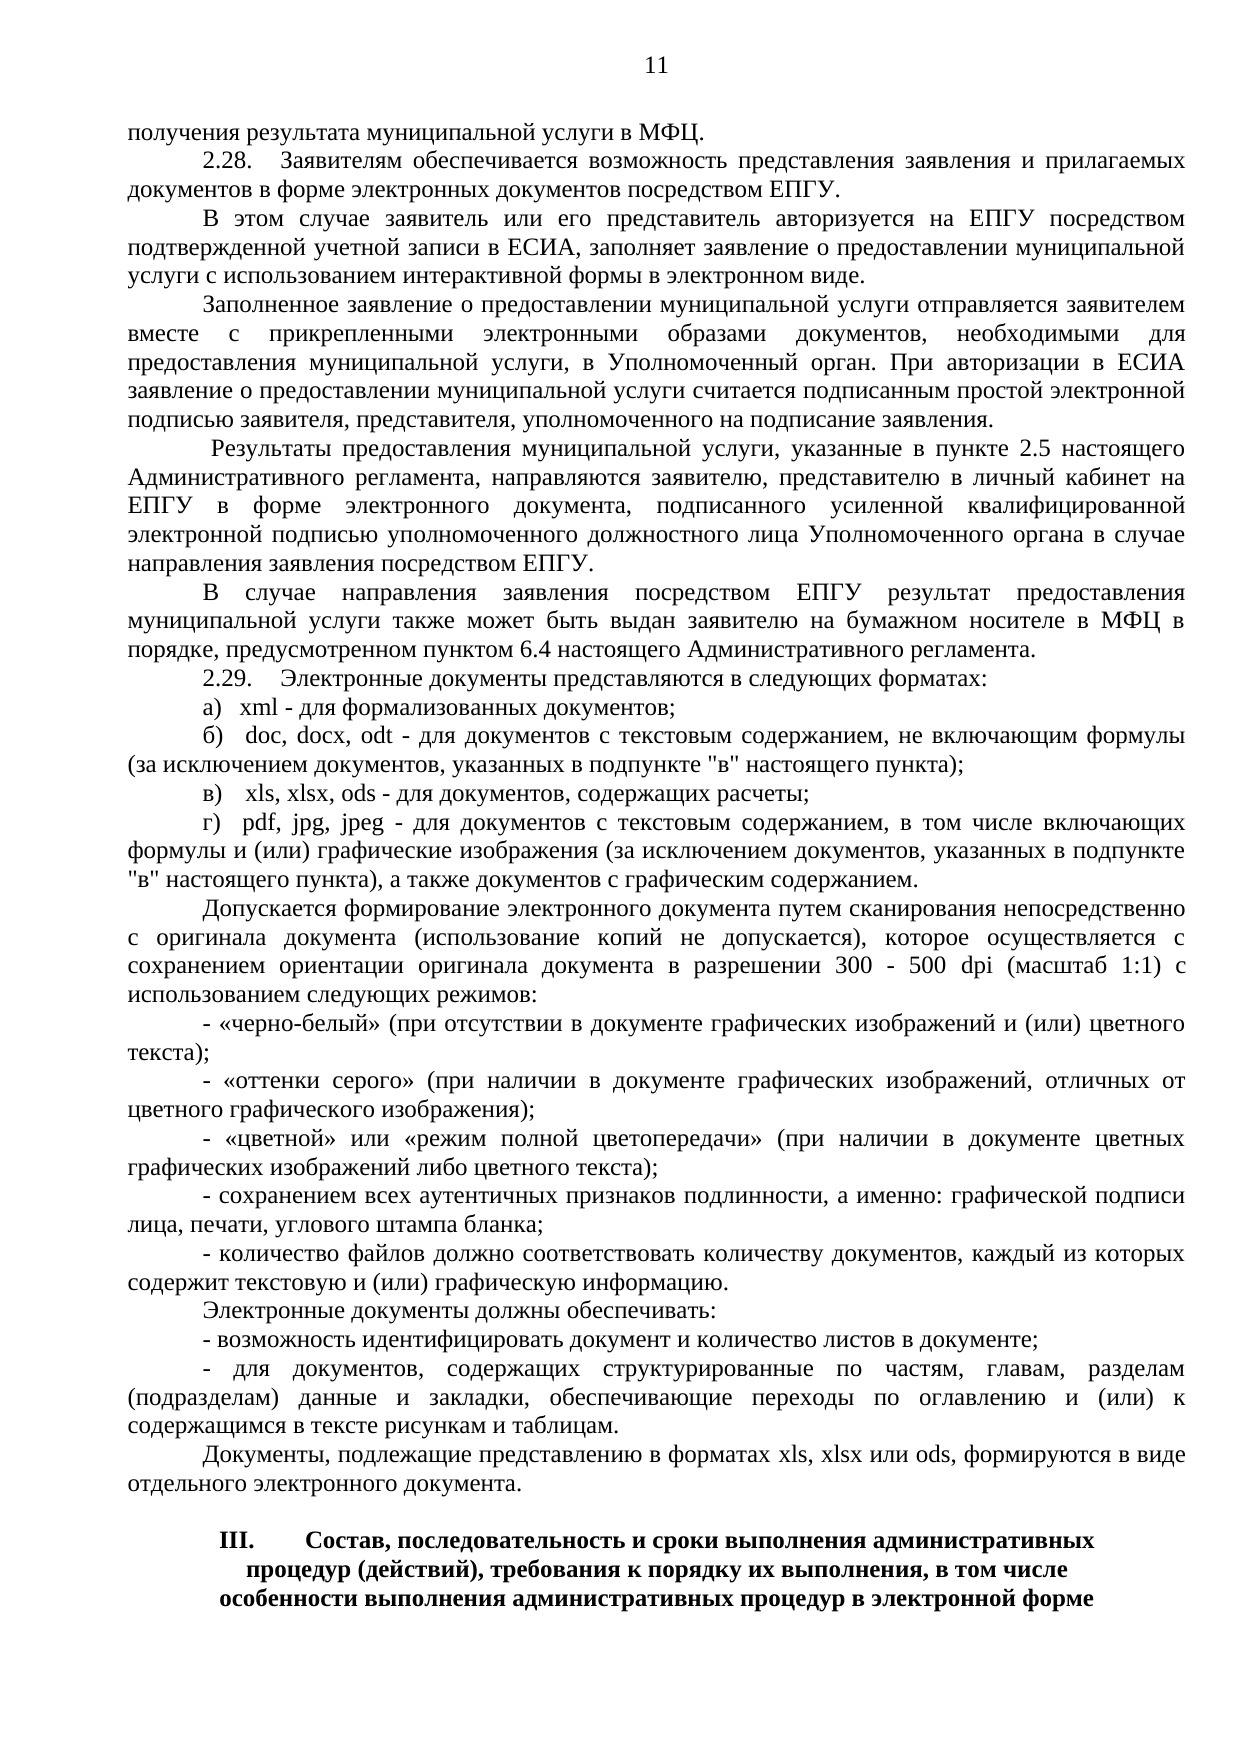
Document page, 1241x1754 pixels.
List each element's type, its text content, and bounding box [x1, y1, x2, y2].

text Результаты предоставления муниципальной услуги, указанные в пункте 2.5 настоящего Административного регламента, направляются заявителю, представителю в личный кабинет на ЕПГУ в форме электронного документа, подписанного усиленной квалифицированной электронной подписью уполномоченного должностного лица Уполномоченного органа в случае направления заявления посредством ЕПГУ. [127, 433, 1186, 577]
text - «цветной» или «режим полной цветопередачи» (при наличии в документе цветных графических изображений либо цветного текста); [127, 1123, 1186, 1180]
list Состав, последовательность и сроки выполнения административных процедур (действий), требования к порядку их выполнения, в том числе особенности выполнения административных процедур в электронной форме [127, 1525, 1186, 1612]
text В этом случае заявитель или его представитель авторизуется на ЕПГУ посредством подтвержденной учетной записи в ЕСИА, заполняет заявление о предоставлении муниципальной услуги с использованием интерактивной формы в электронном виде. [127, 203, 1186, 289]
text б) doc, docx, odt - для документов с текстовым содержанием, не включающим формулы (за исключением документов, указанных в подпункте "в" настоящего пункта); [127, 720, 1186, 778]
text Электронные документы должны обеспечивать: [127, 1295, 1186, 1324]
text - сохранением всех аутентичных признаков подлинности, а именно: графической подписи лица, печати, углового штампа бланка; [127, 1180, 1186, 1238]
text г) pdf, jpg, jpeg - для документов с текстовым содержанием, в том числе включающих формулы и (или) графические изображения (за исключением документов, указанных в подпункте "в" настоящего пункта), а также документов с графическим содержанием. [127, 807, 1186, 893]
text - для документов, содержащих структурированные по частям, главам, разделам (подразделам) данные и закладки, обеспечивающие переходы по оглавлению и (или) к содержащимся в тексте рисункам и таблицам. [127, 1353, 1186, 1439]
text - количество файлов должно соответствовать количеству документов, каждый из которых содержит текстовую и (или) графическую информацию. [127, 1238, 1186, 1295]
text в) xls, xlsx, ods - для документов, содержащих расчеты; [127, 778, 1186, 807]
text Заполненное заявление о предоставлении муниципальной услуги отправляется заявителем вместе с прикрепленными электронными образами документов, необходимыми для предоставления муниципальной услуги, в Уполномоченный орган. При авторизации в ЕСИА заявление о предоставлении муниципальной услуги считается подписанным простой электронной подписью заявителя, представителя, уполномоченного на подписание заявления. [127, 289, 1186, 433]
text а) xml - для формализованных документов; [127, 692, 1186, 720]
list Электронные документы представляются в следующих форматах: [127, 663, 1186, 692]
text - возможность идентифицировать документ и количество листов в документе; [127, 1324, 1186, 1353]
text Документы, подлежащие представлению в форматах xls, xlsx или ods, формируются в виде отдельного электронного документа. [127, 1439, 1186, 1497]
text Допускается формирование электронного документа путем сканирования непосредственно с оригинала документа (использование копий не допускается), которое осуществляется с сохранением ориентации оригинала документа в разрешении 300 - 500 dpi (масштаб 1:1) с использованием следующих режимов: [127, 893, 1186, 1008]
list Заявителям обеспечивается возможность представления заявления и прилагаемых документов в форме электронных документов посредством ЕПГУ. [127, 145, 1186, 203]
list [127, 117, 1186, 145]
text - «черно-белый» (при отсутствии в документе графических изображений и (или) цветного текста); [127, 1008, 1186, 1065]
text - «оттенки серого» (при наличии в документе графических изображений, отличных от цветного графического изображения); [127, 1065, 1186, 1123]
text В случае направления заявления посредством ЕПГУ результат предоставления муниципальной услуги также может быть выдан заявителю на бумажном носителе в МФЦ в порядке, предусмотренном пунктом 6.4 настоящего Административного регламента. [127, 577, 1186, 663]
